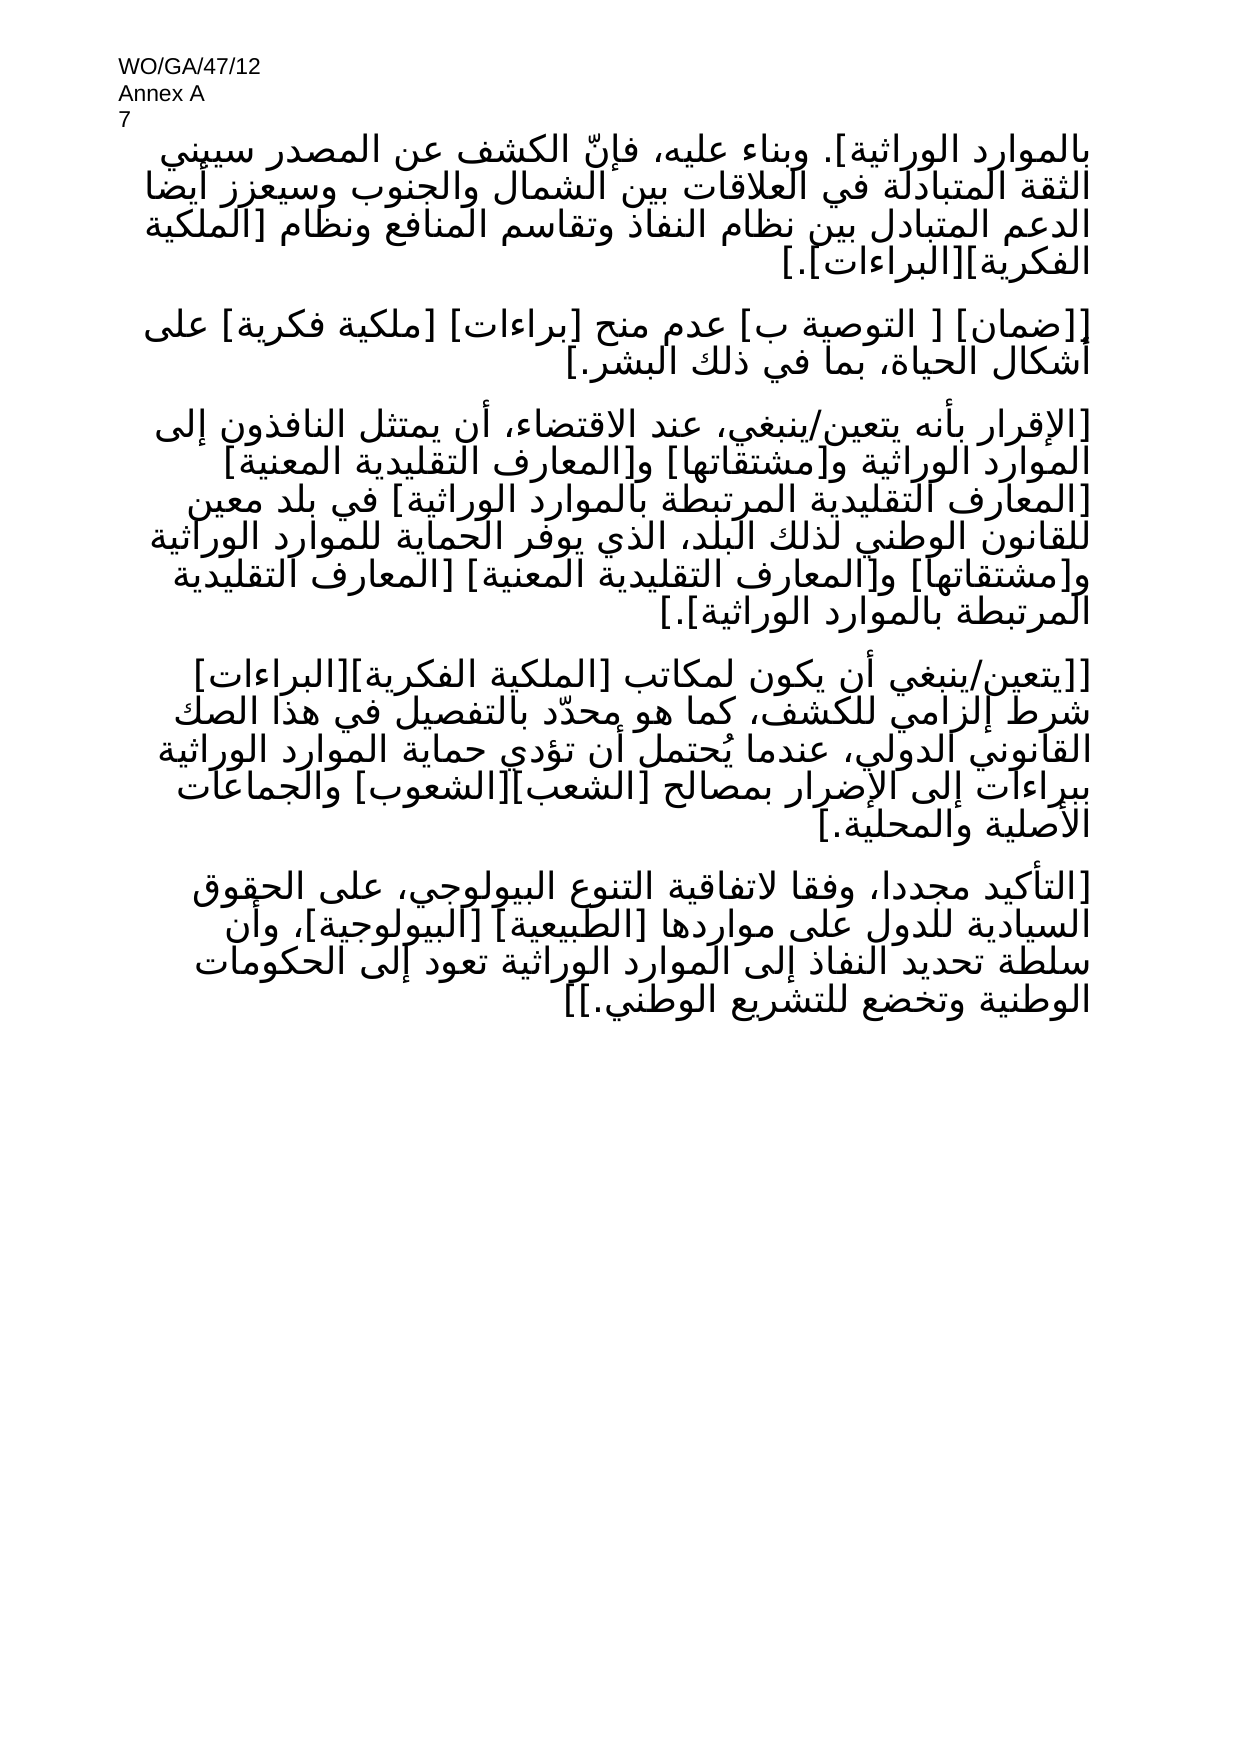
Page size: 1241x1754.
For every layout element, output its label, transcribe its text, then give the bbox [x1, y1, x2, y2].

list [التأكيد مجددا، وفقا لاتفاقية التنوع البيولوجي، على الحقوق السيادية للدول على مواردها [الطبيعية] [البيولوجية]، وأن سلطة تحديد النفاذ إلى الموارد الوراثية تعود إلى الحكومات الوطنية وتخضع للتشريع الوطني.]] [118, 870, 1092, 1020]
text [118, 132, 1092, 282]
text [[ضمان] [ التوصية ب] عدم منح [براءات] [ملكية فكرية] على أشكال الحياة، بما في ذلك البشر.] [118, 307, 1092, 382]
list [[يتعين/ينبغي أن يكون لمكاتب [الملكية الفكرية][البراءات] شرط إلزامي للكشف، كما هو محدّد بالتفصيل في هذا الصك القانوني الدولي، عندما يُحتمل أن تؤدي حماية الموارد الوراثية ببراءات إلى الإضرار بمصالح [الشعب][الشعوب] والجماعات الأصلية والمحلية.] [118, 657, 1092, 845]
text [الإقرار بأنه يتعين/ينبغي، عند الاقتضاء، أن يمتثل النافذون إلى الموارد الوراثية و[مشتقاتها] و[المعارف التقليدية المعنية] [المعارف التقليدية المرتبطة بالموارد الوراثية] في بلد معين للقانون الوطني لذلك البلد، الذي يوفر الحماية للموارد الوراثية و[مشتقاتها] و[المعارف التقليدية المعنية] [المعارف التقليدية المرتبطة بالموارد الوراثية].] [118, 407, 1092, 632]
